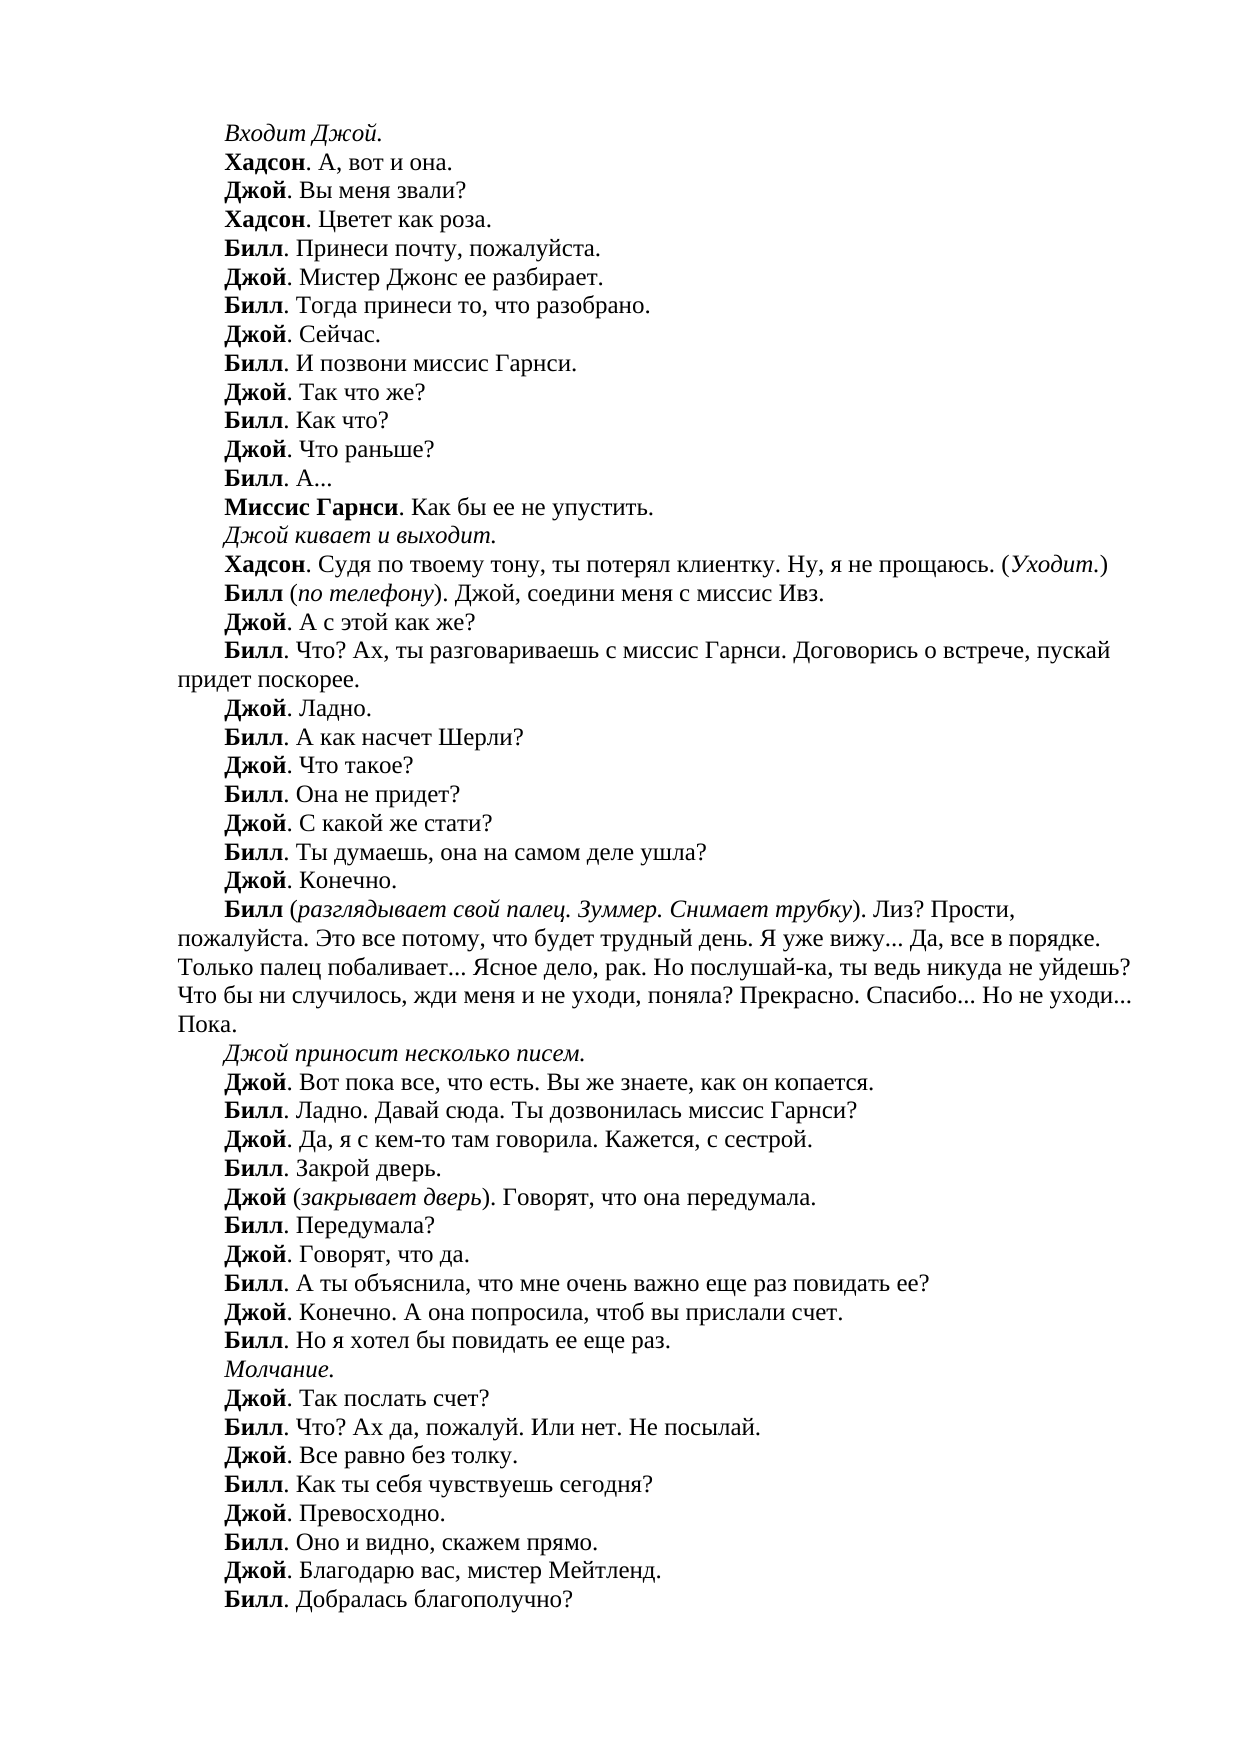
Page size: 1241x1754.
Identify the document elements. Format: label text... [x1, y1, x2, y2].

text Джой. Да, я с кем-то там говорила. Кажется, с сестрой. [177, 1124, 1152, 1153]
text Билл. А как насчет Шерли? [177, 722, 1152, 751]
text Джой. Так послать счет? [177, 1383, 1152, 1412]
text Джой. Вы меня звали? [177, 176, 1152, 204]
text Билл. И позвони миссис Гарнси. [177, 348, 1152, 377]
text Билл. А ты объяснила, что мне очень важно еще раз повидать ее? [177, 1268, 1152, 1297]
text Билл. Добралась благополучно? [177, 1584, 1152, 1613]
text Билл. Как ты себя чувствуешь сегодня? [177, 1469, 1152, 1498]
text Хадсон. А, вот и она. [177, 147, 1152, 176]
text Билл. Оно и видно, скажем прямо. [177, 1527, 1152, 1556]
text Джой. Благодарю вас, мистер Мейтленд. [177, 1556, 1152, 1584]
text Джой. Превосходно. [177, 1498, 1152, 1527]
text Миссис Гарнси. Как бы ее не упустить. [177, 492, 1152, 521]
text Джой. Мистер Джонс ее разбирает. [177, 262, 1152, 291]
text Входит Джой. [177, 118, 1152, 147]
text Билл. А... [177, 463, 1152, 492]
text Джой (закрывает дверь). Говорят, что она передумала. [177, 1182, 1152, 1211]
text Джой приносит несколько писем. [177, 1038, 1152, 1067]
text Билл. Что? Ах да, пожалуй. Или нет. Не посылай. [177, 1412, 1152, 1441]
text Билл. Как что? [177, 406, 1152, 434]
text Билл. Но я хотел бы повидать ее еще раз. [177, 1326, 1152, 1354]
text Джой. Ладно. [177, 693, 1152, 722]
text Билл. Тогда принеси то, что разобрано. [177, 291, 1152, 319]
text Билл. Она не придет? [177, 779, 1152, 808]
text Билл. Что? Ах, ты разговариваешь с миссис Гарнси. Договорись о встрече, пускай придет поскорее. [177, 636, 1152, 693]
text Джой. Сейчас. [177, 319, 1152, 348]
text Джой. С какой же стати? [177, 808, 1152, 837]
text Джой. Вот пока все, что есть. Вы же знаете, как он копается. [177, 1067, 1152, 1096]
text Джой. А с этой как же? [177, 607, 1152, 636]
text Билл. Ладно. Давай сюда. Ты дозвонилась миссис Гарнси? [177, 1096, 1152, 1124]
text Билл. Ты думаешь, она на самом деле ушла? [177, 837, 1152, 866]
text Билл (разглядывает свой палец. Зуммер. Снимает трубку). Лиз? Прости, пожалуйста. Это все потому, что будет трудный день. Я уже вижу... Да, все в порядке. Только палец побаливает... Ясное дело, рак. Но послушай-ка, ты ведь никуда не уйдешь? Что бы ни случилось, жди меня и не уходи, поняла? Прекрасно. Спасибо... Но не уходи... Пока. [177, 894, 1152, 1038]
text Джой. Так что же? [177, 377, 1152, 406]
text Билл. Принеси почту, пожалуйста. [177, 233, 1152, 262]
text Джой кивает и выходит. [177, 521, 1152, 549]
text Хадсон. Судя по твоему тону, ты потерял клиентку. Ну, я не прощаюсь. (Уходит.) [177, 549, 1152, 578]
text Джой. Что раньше? [177, 434, 1152, 463]
text Билл. Закрой дверь. [177, 1153, 1152, 1182]
text Билл. Передумала? [177, 1211, 1152, 1239]
text Джой. Говорят, что да. [177, 1239, 1152, 1268]
text Джой. Конечно. [177, 866, 1152, 894]
text Хадсон. Цветет как роза. [177, 204, 1152, 233]
text Джой. Конечно. А она попросила, чтоб вы прислали счет. [177, 1297, 1152, 1326]
text Джой. Что такое? [177, 751, 1152, 779]
text Молчание. [177, 1354, 1152, 1383]
text Джой. Все равно без толку. [177, 1441, 1152, 1469]
text Билл (по телефону). Джой, соедини меня с миссис Ивз. [177, 578, 1152, 607]
